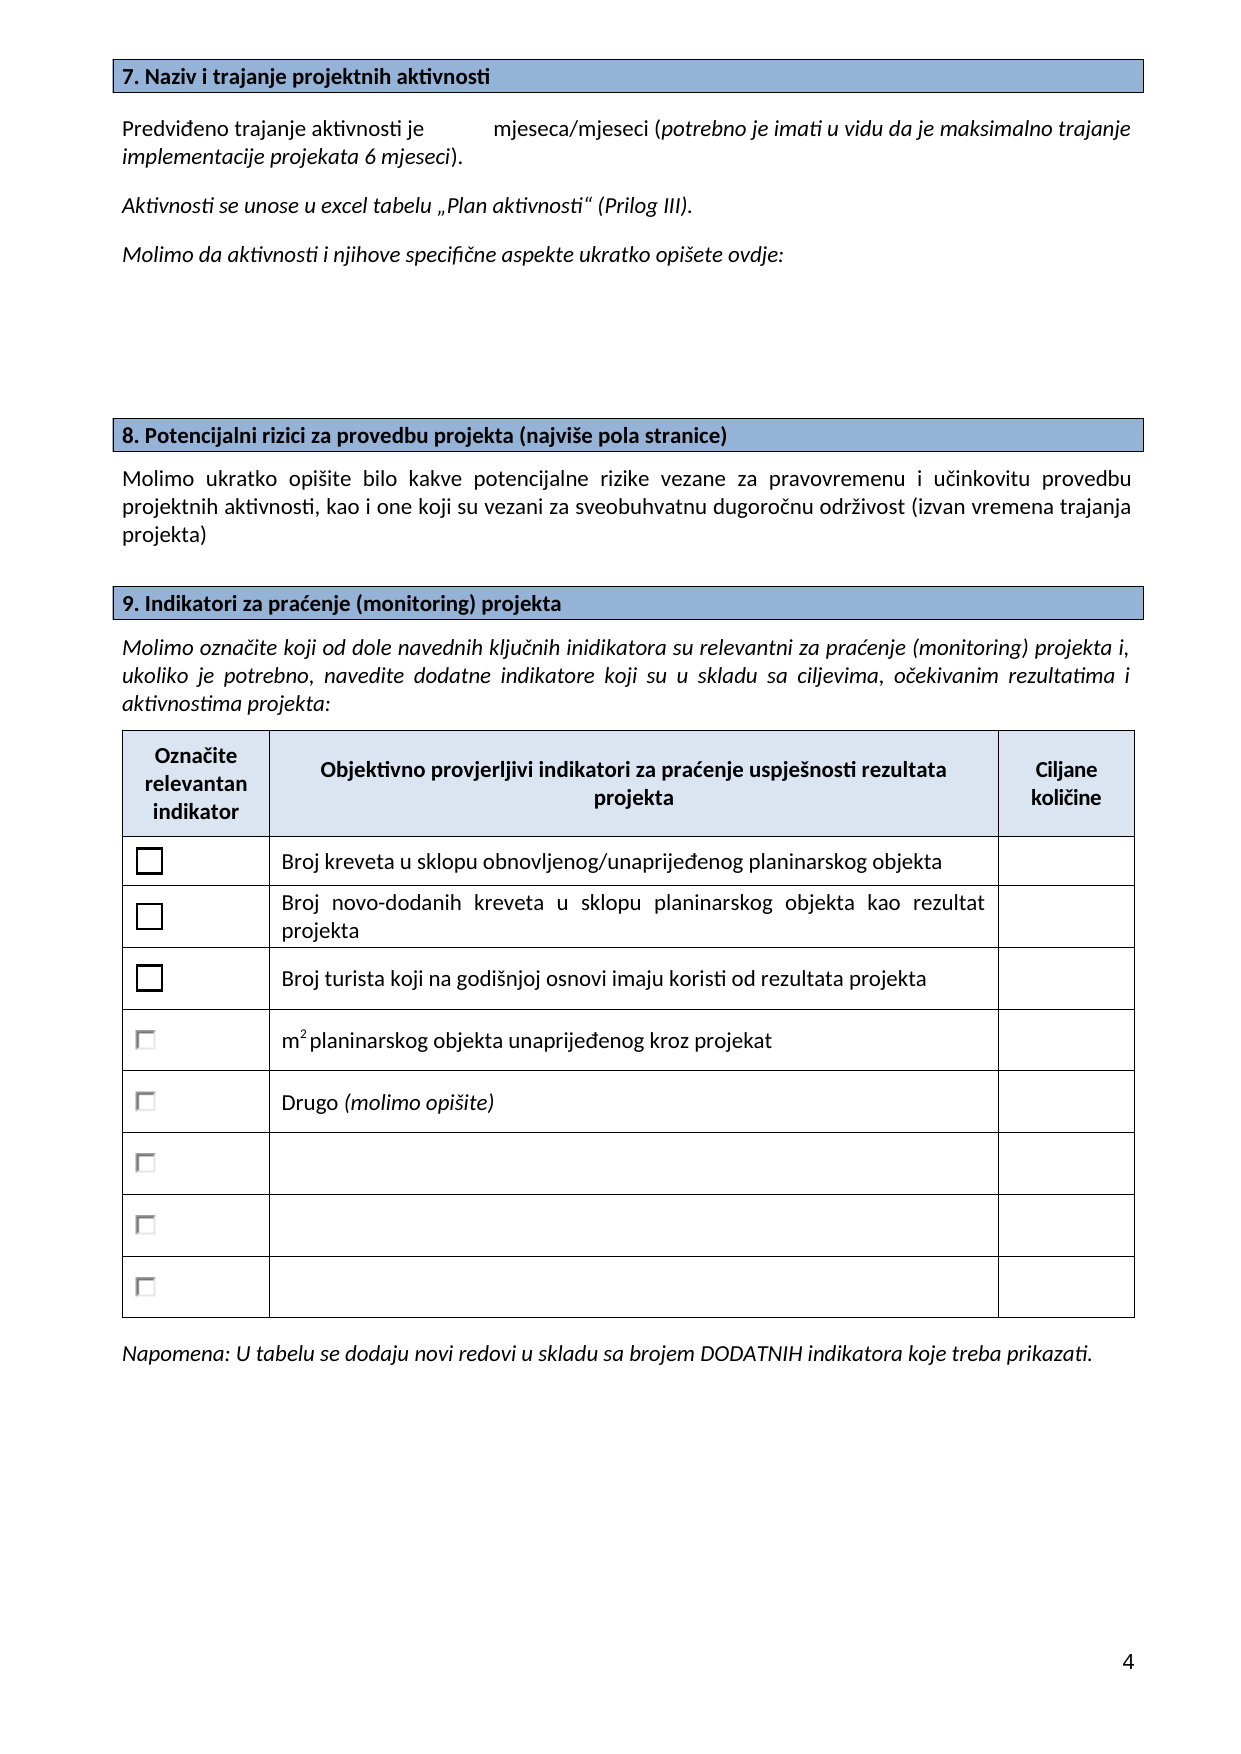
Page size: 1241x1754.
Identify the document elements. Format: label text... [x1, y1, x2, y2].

table_cell [270, 1257, 998, 1317]
text Molimo označite koji od dole navednih ključnih inidikatora su relevantni za praćenje (monitoring) projekta i, ukoliko je potrebno, navedite dodatne indikatore koji su u skladu sa ciljevima, očekivanim rezultatima i aktivnostima projekta: [122, 633, 1134, 717]
table_cell [123, 886, 269, 947]
text Molimo da aktivnosti i njihove specifične aspekte ukratko opišete ovdje: [122, 240, 1134, 268]
table_cell m2 planinarskog objekta unaprijeđenog kroz projekat [270, 1010, 998, 1070]
subtitle 7. Naziv i trajanje projektnih aktivnosti [114, 60, 1143, 92]
table_cell Broj turista koji na godišnjoj osnovi imaju koristi od rezultata projekta [270, 948, 998, 1008]
text Napomena: U tabelu se dodaju novi redovi u skladu sa brojem DODATNIH indikatora koje treba prikazati. [122, 1339, 1134, 1367]
table_cell [123, 1195, 269, 1256]
table_cell [999, 1133, 1134, 1194]
subtitle 9. Indikatori za praćenje (monitoring) projekta [114, 587, 1143, 619]
table_cell [999, 1071, 1134, 1132]
table_cell [123, 1010, 269, 1070]
table_cell [270, 1195, 998, 1256]
table_header Označite relevantan indikator [123, 731, 269, 836]
table_cell Broj kreveta u sklopu obnovljenog/unaprijeđenog planinarskog objekta [270, 837, 998, 885]
table_cell Drugo (molimo opišite) [270, 1071, 998, 1132]
table_cell [123, 1071, 269, 1132]
table_cell [999, 1257, 1134, 1317]
subtitle 8. Potencijalni rizici za provedbu projekta (najviše pola stranice) [114, 419, 1143, 451]
table_cell [123, 948, 269, 1008]
table_cell [999, 1195, 1134, 1256]
table_cell Broj novo-dodanih kreveta u sklopu planinarskog objekta kao rezultat projekta [270, 886, 998, 947]
table_cell [270, 1133, 998, 1194]
table_header Ciljane količine [999, 731, 1134, 836]
table_cell [123, 1133, 269, 1194]
table_cell [999, 837, 1134, 885]
table_cell [999, 948, 1134, 1008]
table_cell [123, 1257, 269, 1317]
table_cell [123, 837, 269, 885]
text Predviđeno trajanje aktivnosti je mjeseca/mjeseci (potrebno je imati u vidu da je maksimalno trajanje implementacije projekata 6 mjeseci). [122, 114, 1134, 170]
table_cell [999, 1010, 1134, 1070]
text Aktivnosti se unose u excel tabelu „Plan aktivnosti“ (Prilog III). [122, 191, 1134, 219]
table_header Objektivno provjerljivi indikatori za praćenje uspješnosti rezultata projekta [270, 731, 998, 836]
table_cell [999, 886, 1134, 947]
list Molimo ukratko opišite bilo kakve potencijalne rizike vezane za pravovremenu i učinkovitu provedbu projektnih aktivnosti, kao i one koji su vezani za sveobuhvatnu dugoročnu održivost (izvan vremena trajanja projekta) [122, 464, 1134, 548]
